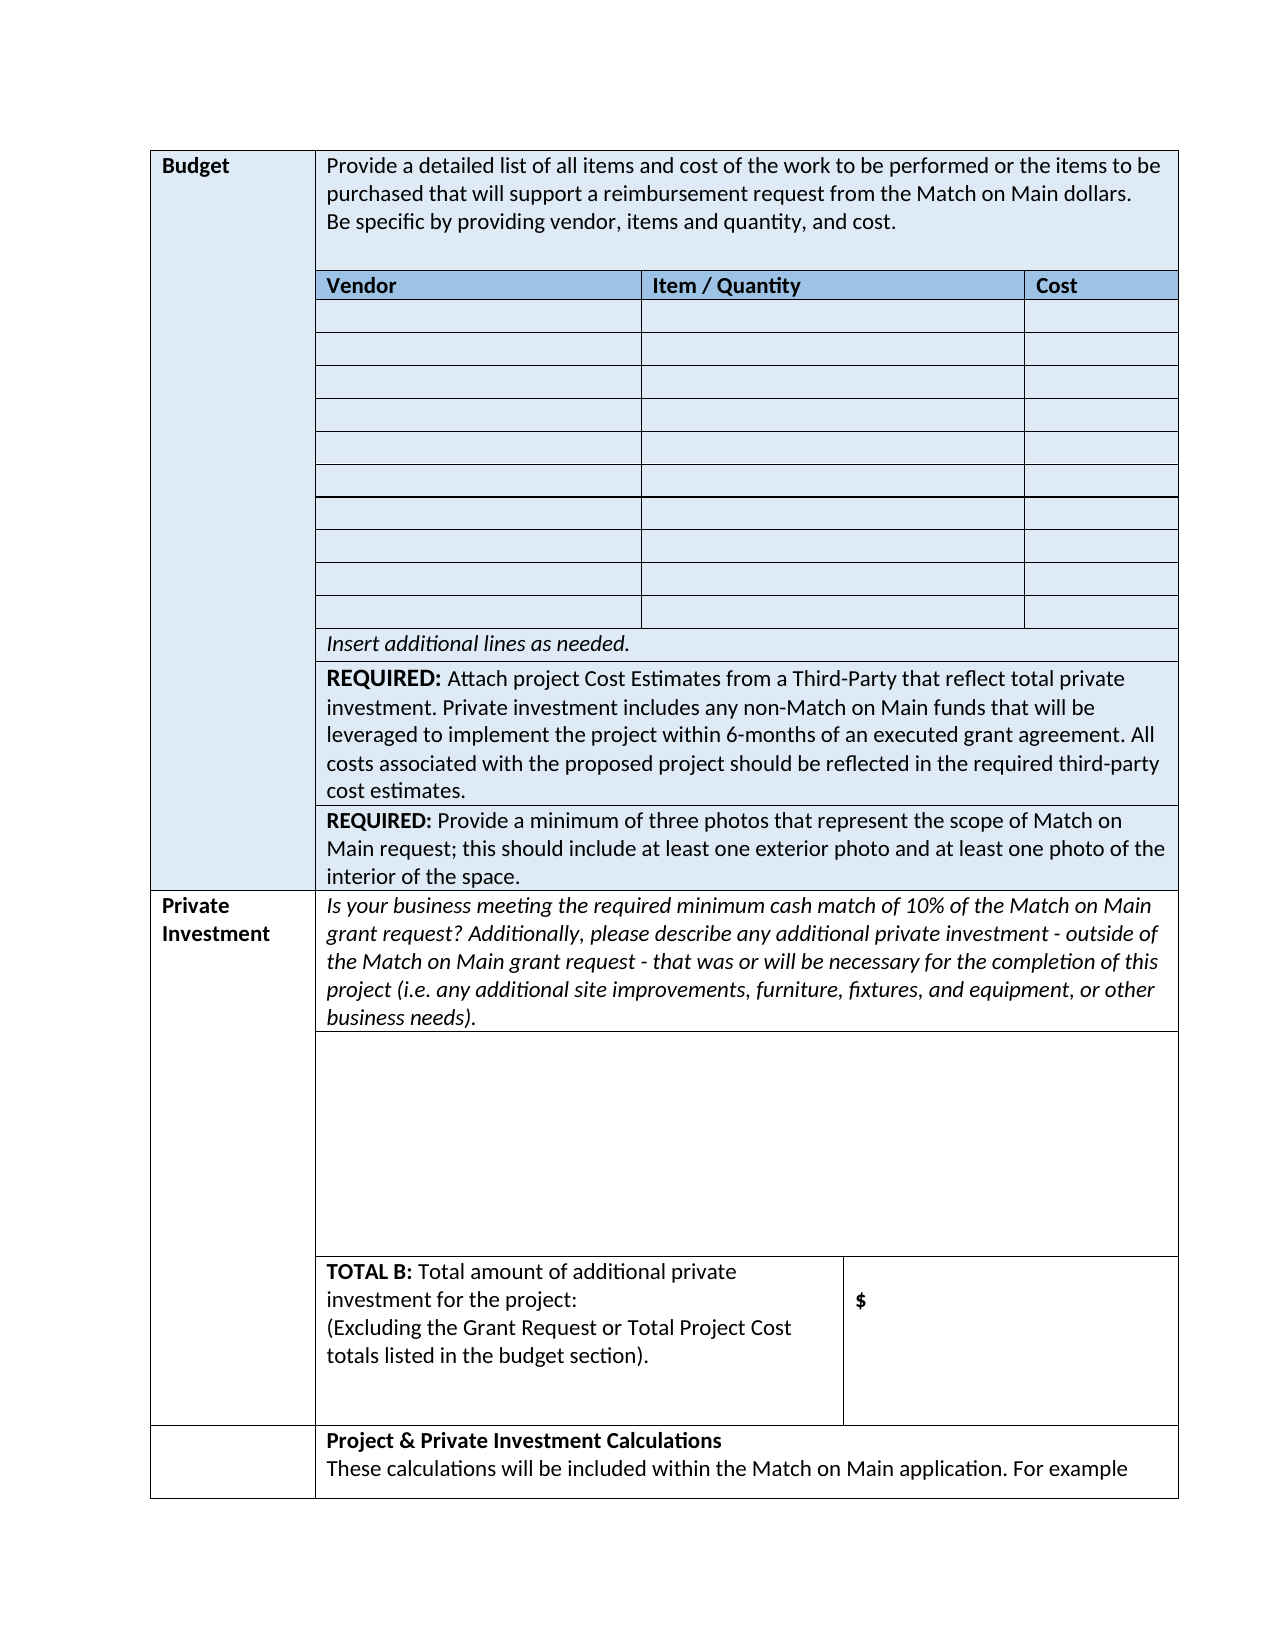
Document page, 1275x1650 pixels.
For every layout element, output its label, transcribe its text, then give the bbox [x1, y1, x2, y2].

table_cell $ [844, 1257, 1178, 1425]
table_cell [316, 432, 641, 463]
table_cell [316, 465, 641, 496]
table_cell [316, 563, 641, 595]
table_cell Item / Quantity [642, 271, 1024, 299]
table_cell Insert additional lines as needed. [316, 629, 1178, 661]
table_cell Provide a detailed list of all items and cost of the work to be performed or the items to be purchased that will support a reimbursement request from the Match on Main dollars. Be specific by providing vendor, items and quantity, and cost. [316, 151, 1178, 270]
table_cell [642, 465, 1024, 496]
table_cell [1025, 563, 1178, 595]
table_cell [642, 399, 1024, 431]
table_cell Vendor [316, 271, 641, 299]
table_cell [1025, 498, 1178, 529]
table_cell [1025, 399, 1178, 431]
table_cell [1025, 300, 1178, 332]
table_cell [1025, 432, 1178, 463]
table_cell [316, 1426, 1178, 1498]
table_cell [1025, 465, 1178, 496]
table_cell TOTAL B: Total amount of additional private investment for the project: (Excluding the Grant Request or Total Project Cost totals listed in the budget section). [316, 1257, 843, 1425]
table_cell [642, 300, 1024, 332]
table_cell [151, 1426, 315, 1498]
table_cell Cost [1025, 271, 1178, 299]
table_cell [316, 498, 641, 529]
table_cell Is your business meeting the required minimum cash match of 10% of the Match on Main grant request? Additionally, please describe any additional private investment - outside of the Match on Main grant request - that was or will be necessary for the completion of this project (i.e. any additional site improvements, furniture, fixtures, and equipment, or other business needs). [316, 891, 1178, 1031]
table_cell [642, 432, 1024, 463]
table_cell REQUIRED: Provide a minimum of three photos that represent the scope of Match on Main request; this should include at least one exterior photo and at least one photo of the interior of the space. [316, 806, 1178, 890]
table_cell [1025, 333, 1178, 365]
table_cell [316, 399, 641, 431]
table_cell [642, 366, 1024, 398]
table_cell [642, 596, 1024, 628]
table_cell [1025, 366, 1178, 398]
table_cell Private Investment [151, 891, 315, 1425]
table_cell [1025, 530, 1178, 562]
table_cell [316, 1032, 1178, 1256]
table_cell [316, 596, 641, 628]
table_cell [642, 563, 1024, 595]
table_cell [316, 366, 641, 398]
table_cell REQUIRED: Attach project Cost Estimates from a Third-Party that reflect total private investment. Private investment includes any non-Match on Main funds that will be leveraged to implement the project within 6-months of an executed grant agreement. All costs associated with the proposed project should be reflected in the required third-party cost estimates. [316, 662, 1178, 805]
table_cell [316, 300, 641, 332]
table_cell [642, 333, 1024, 365]
table_cell [642, 530, 1024, 562]
table_cell [642, 498, 1024, 529]
table_cell [1025, 596, 1178, 628]
table_cell [316, 530, 641, 562]
table_cell [316, 333, 641, 365]
